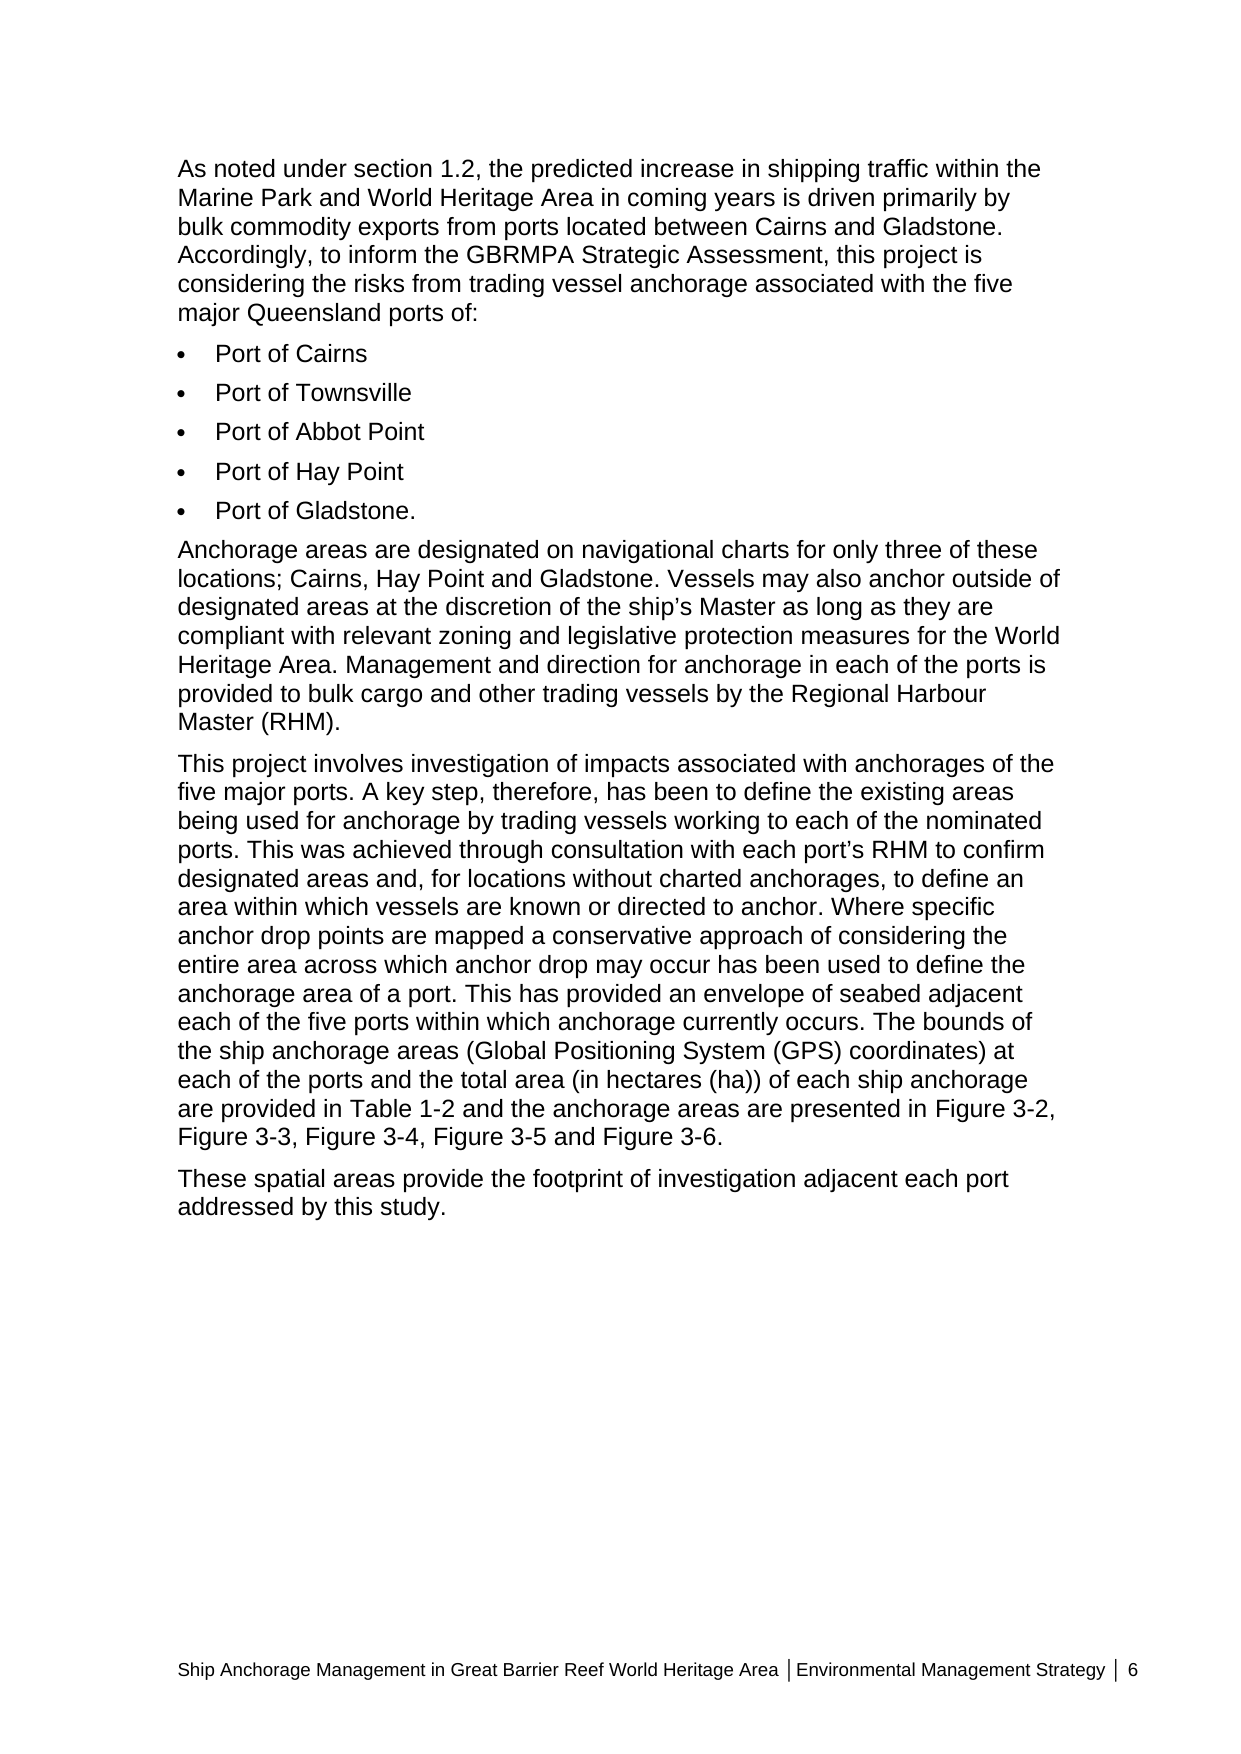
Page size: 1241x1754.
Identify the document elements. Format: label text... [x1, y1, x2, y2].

text These spatial areas provide the footprint of investigation adjacent each port addressed by this study. [177, 1163, 1063, 1221]
text Port of Gladstone. [177, 496, 1063, 524]
text Port of Hay Point [177, 456, 1063, 485]
text Port of Abbot Point [177, 417, 1063, 446]
text Port of Cairns [177, 339, 1063, 368]
text Port of Townsville [177, 378, 1063, 407]
text Anchorage areas are designated on navigational charts for only three of these locations; Cairns, Hay Point and Gladstone. Vessels may also anchor outside of designated areas at the discretion of the ship’s Master as long as they are compliant with relevant zoning and legislative protection measures for the World Heritage Area. Management and direction for anchorage in each of the ports is provided to bulk cargo and other trading vessels by the Regional Harbour Master (RHM). [177, 535, 1063, 736]
text As noted under section 1.2, the predicted increase in shipping traffic within the Marine Park and World Heritage Area in coming years is driven primarily by bulk commodity exports from ports located between Cairns and Gladstone. Accordingly, to inform the GBRMPA Strategic Assessment, this project is considering the risks from trading vessel anchorage associated with the five major Queensland ports of: [177, 154, 1063, 326]
